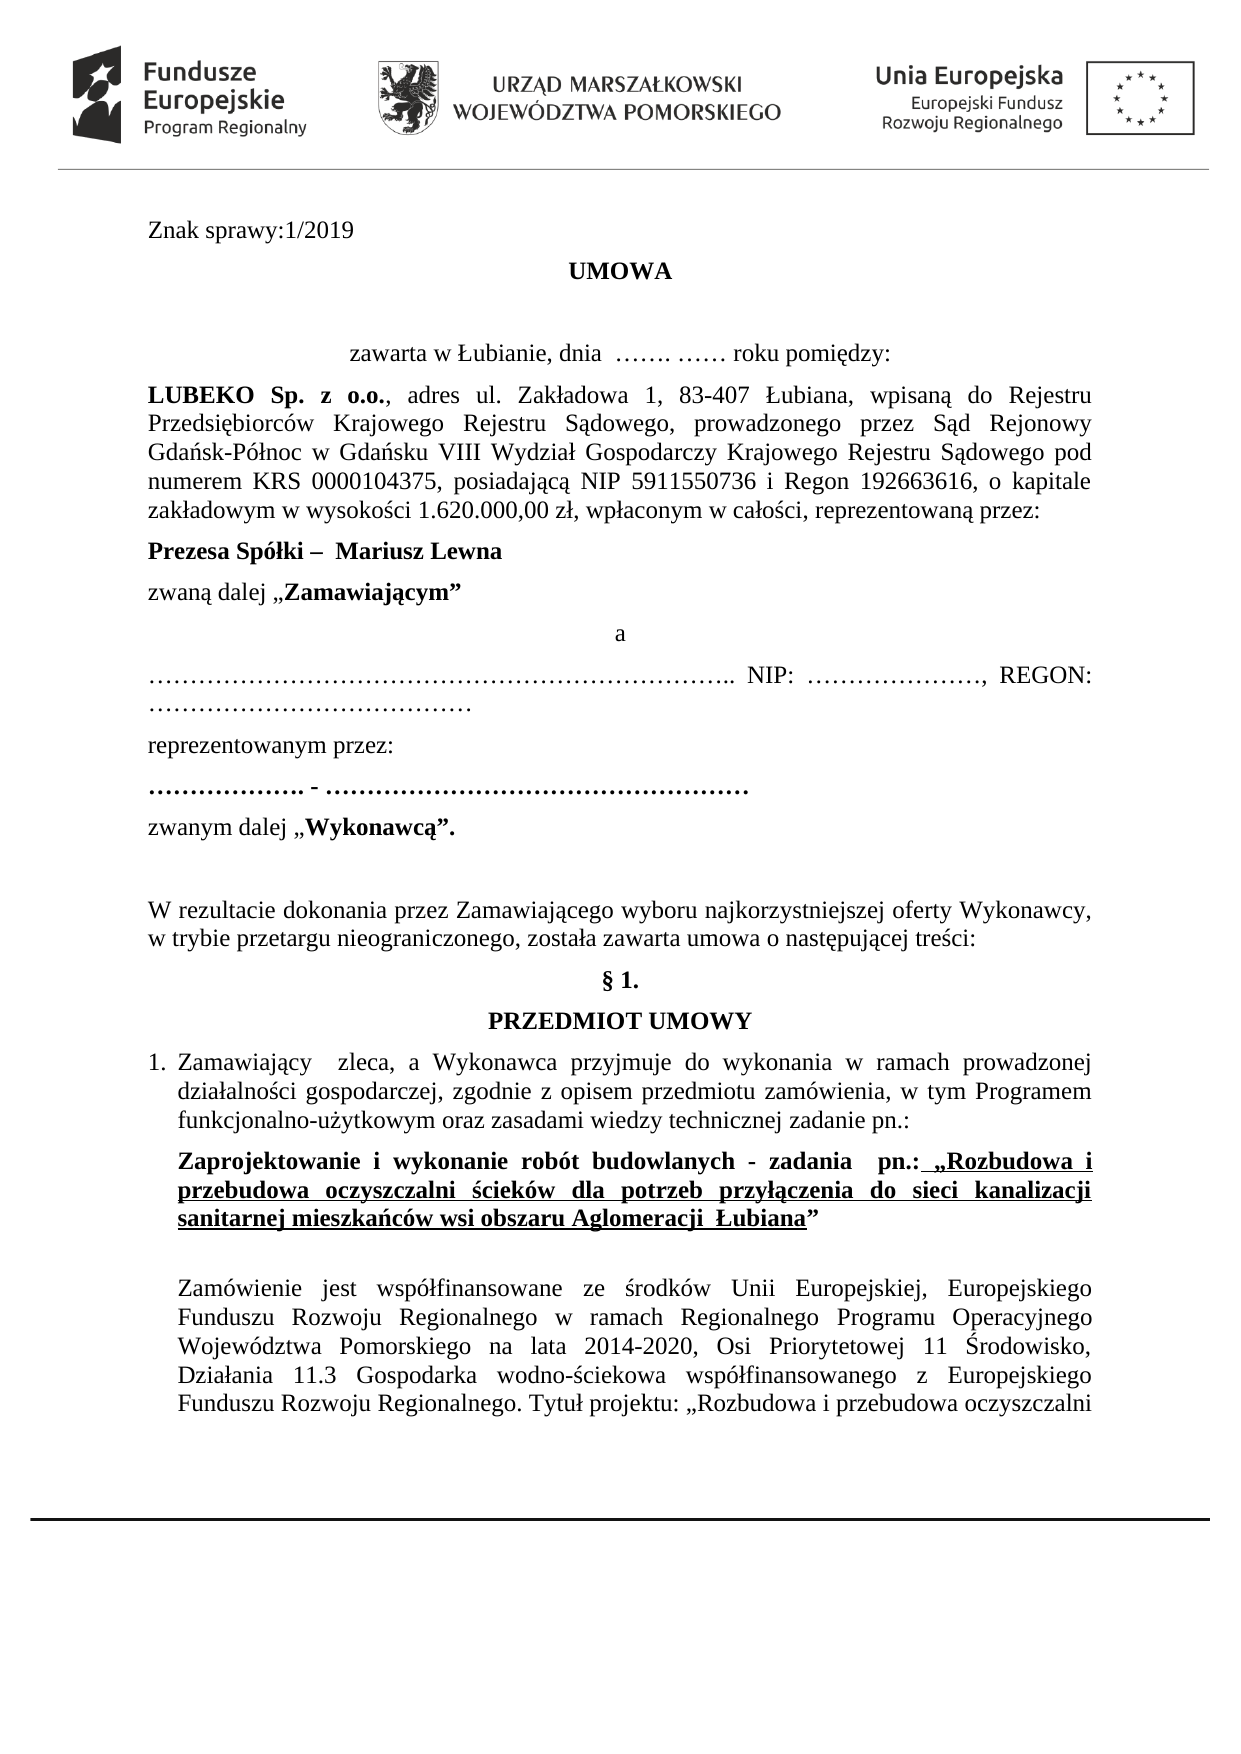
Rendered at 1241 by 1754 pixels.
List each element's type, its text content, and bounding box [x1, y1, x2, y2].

list reprezentowanym przez: [148, 730, 1092, 758]
list W rezultacie dokonania przez Zamawiającego wyboru najkorzystniejszej oferty Wykonawcy, w trybie przetargu nieograniczonego, została zawarta umowa o następującej treści: [148, 895, 1092, 952]
list Znak sprawy:1/2019 [148, 215, 1092, 243]
text Zaprojektowanie i wykonanie robót budowlanych - zadania pn.: „Rozbudowa i przebudowa oczyszczalni ścieków dla potrzeb przyłączenia do sieci kanalizacji sanitarnej mieszkańców wsi obszaru Aglomeracji Łubiana” [177, 1146, 1092, 1200]
text Zaprojektowanie i wykonanie robót budowlanych - zadania pn.: „Rozbudowa i przebudowa oczyszczalni ścieków dla potrzeb przyłączenia do sieci kanalizacji sanitarnej mieszkańców wsi obszaru Aglomeracji Łubiana” [177, 1201, 1092, 1232]
list zawarta w Łubianie, dnia ……. …… roku pomiędzy: [148, 338, 1092, 367]
list § 1. [148, 965, 1092, 993]
list UMOWA [148, 256, 1092, 285]
list zwanym dalej „Wykonawcą”. [148, 812, 1092, 841]
list a [148, 618, 1092, 647]
list Prezesa Spółki – Mariusz Lewna [148, 536, 1092, 565]
picture [57, 45, 1210, 170]
list Zamawiający zleca, a Wykonawca przyjmuje do wykonania w ramach prowadzonej działalności gospodarczej, zgodnie z opisem przedmiotu zamówienia, w tym Programem funkcjonalno-użytkowym oraz zasadami wiedzy technicznej zadanie pn.: [148, 1047, 1092, 1133]
list zwaną dalej „Zamawiającym” [148, 577, 1092, 606]
list …………………………………………………………….. NIP: …………………, REGON: ………………………………… [148, 660, 1092, 717]
list PRZEDMIOT UMOWY [148, 1006, 1092, 1035]
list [177, 1273, 1092, 1417]
list LUBEKO Sp. z o.o., adres ul. Zakładowa 1, 83-407 Łubiana, wpisaną do Rejestru Przedsiębiorców Krajowego Rejestru Sądowego, prowadzonego przez Sąd Rejonowy Gdańsk-Północ w Gdańsku VIII Wydział Gospodarczy Krajowego Rejestru Sądowego pod numerem KRS 0000104375, posiadającą NIP 5911550736 i Regon 192663616, o kapitale zakładowym w wysokości 1.620.000,00 zł, wpłaconym w całości, reprezentowaną przez: [148, 380, 1092, 523]
list ………………. - …………………………………………… [148, 771, 1092, 800]
